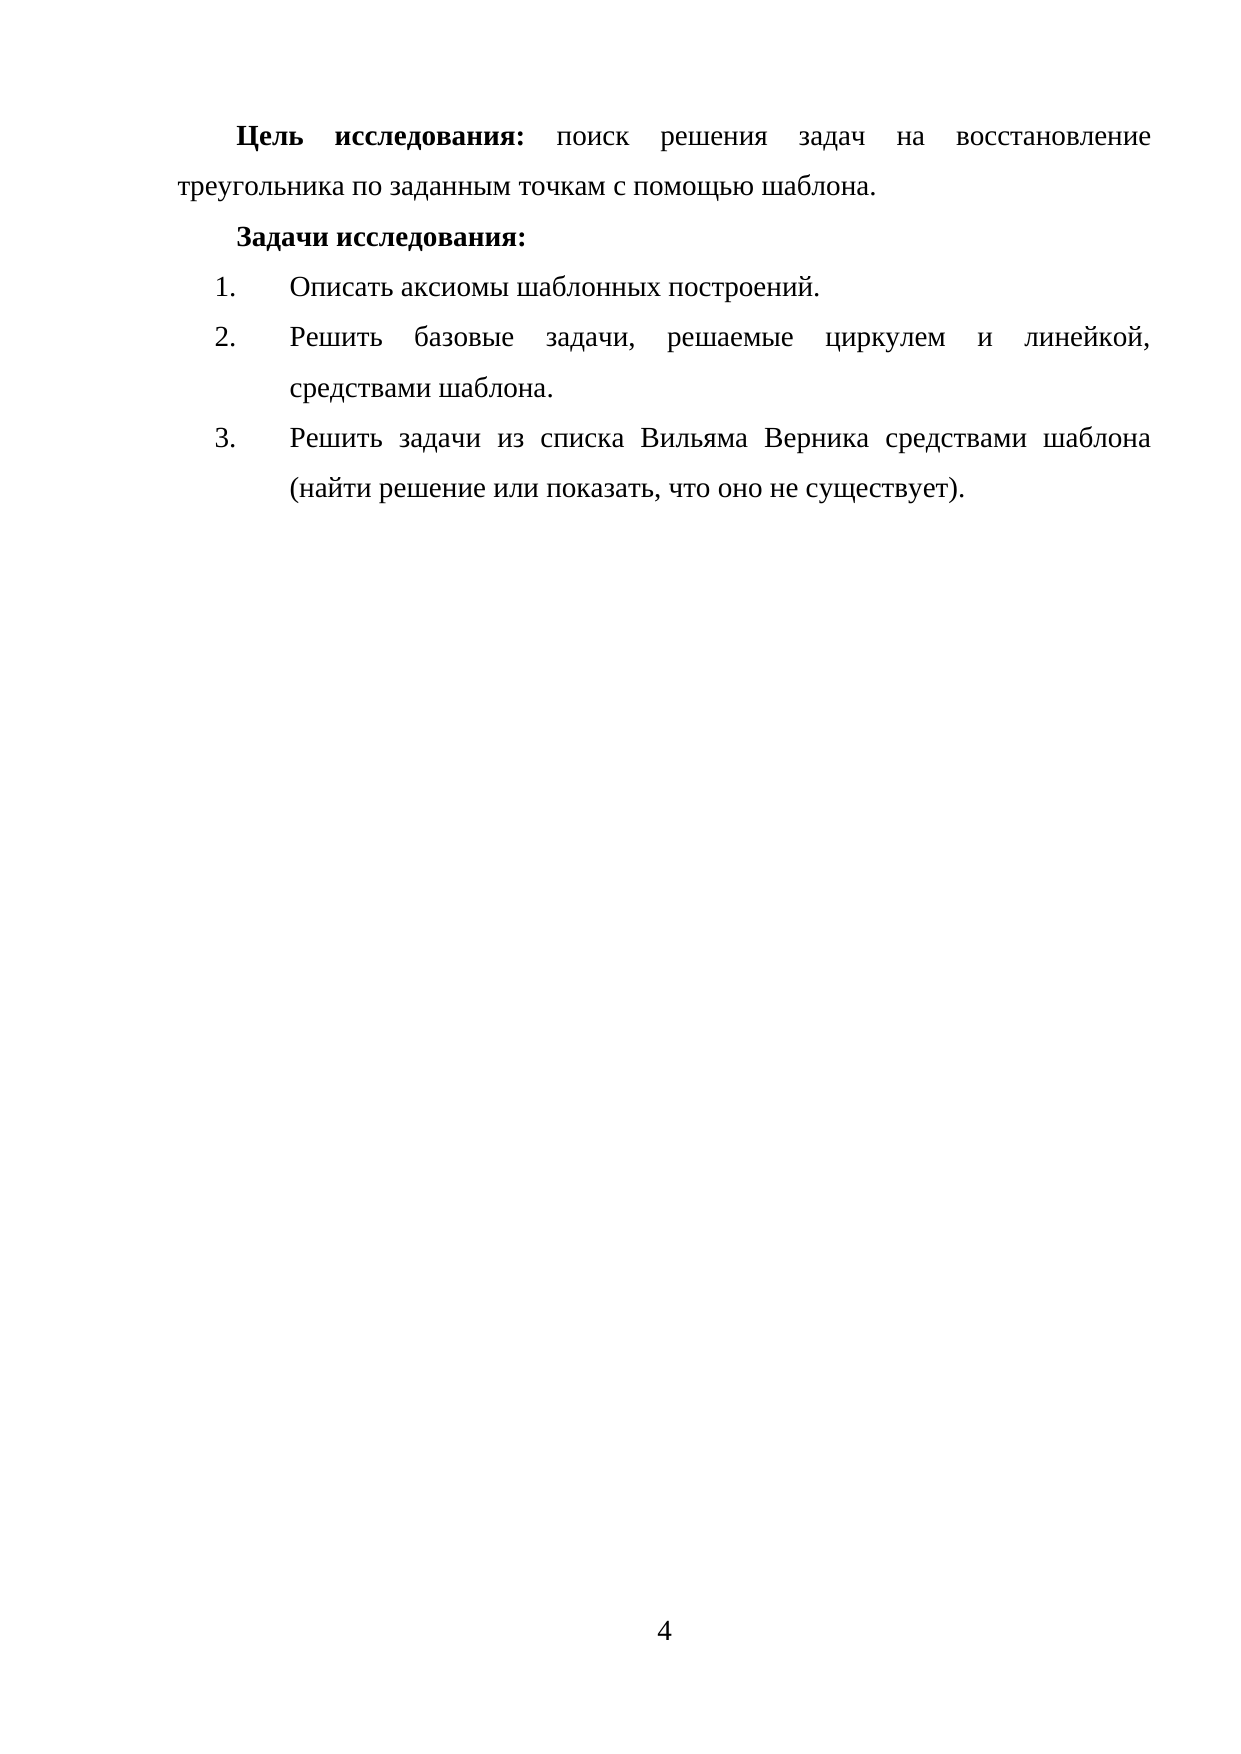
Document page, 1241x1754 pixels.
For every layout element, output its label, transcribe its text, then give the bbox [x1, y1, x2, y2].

text Задачи исследования: [177, 219, 1152, 252]
list Описать аксиомы шаблонных построений. [214, 269, 1152, 303]
text Цель исследования: поиск решения задач на восстановление треугольника по заданным точкам с помощью шаблона. [177, 118, 1152, 202]
list Решить задачи из списка Вильяма Верника средствами шаблона (найти решение или показать, что оно не существует). [214, 420, 1152, 504]
list Решить базовые задачи, решаемые циркулем и линейкой, средствами шаблона. [214, 319, 1152, 403]
